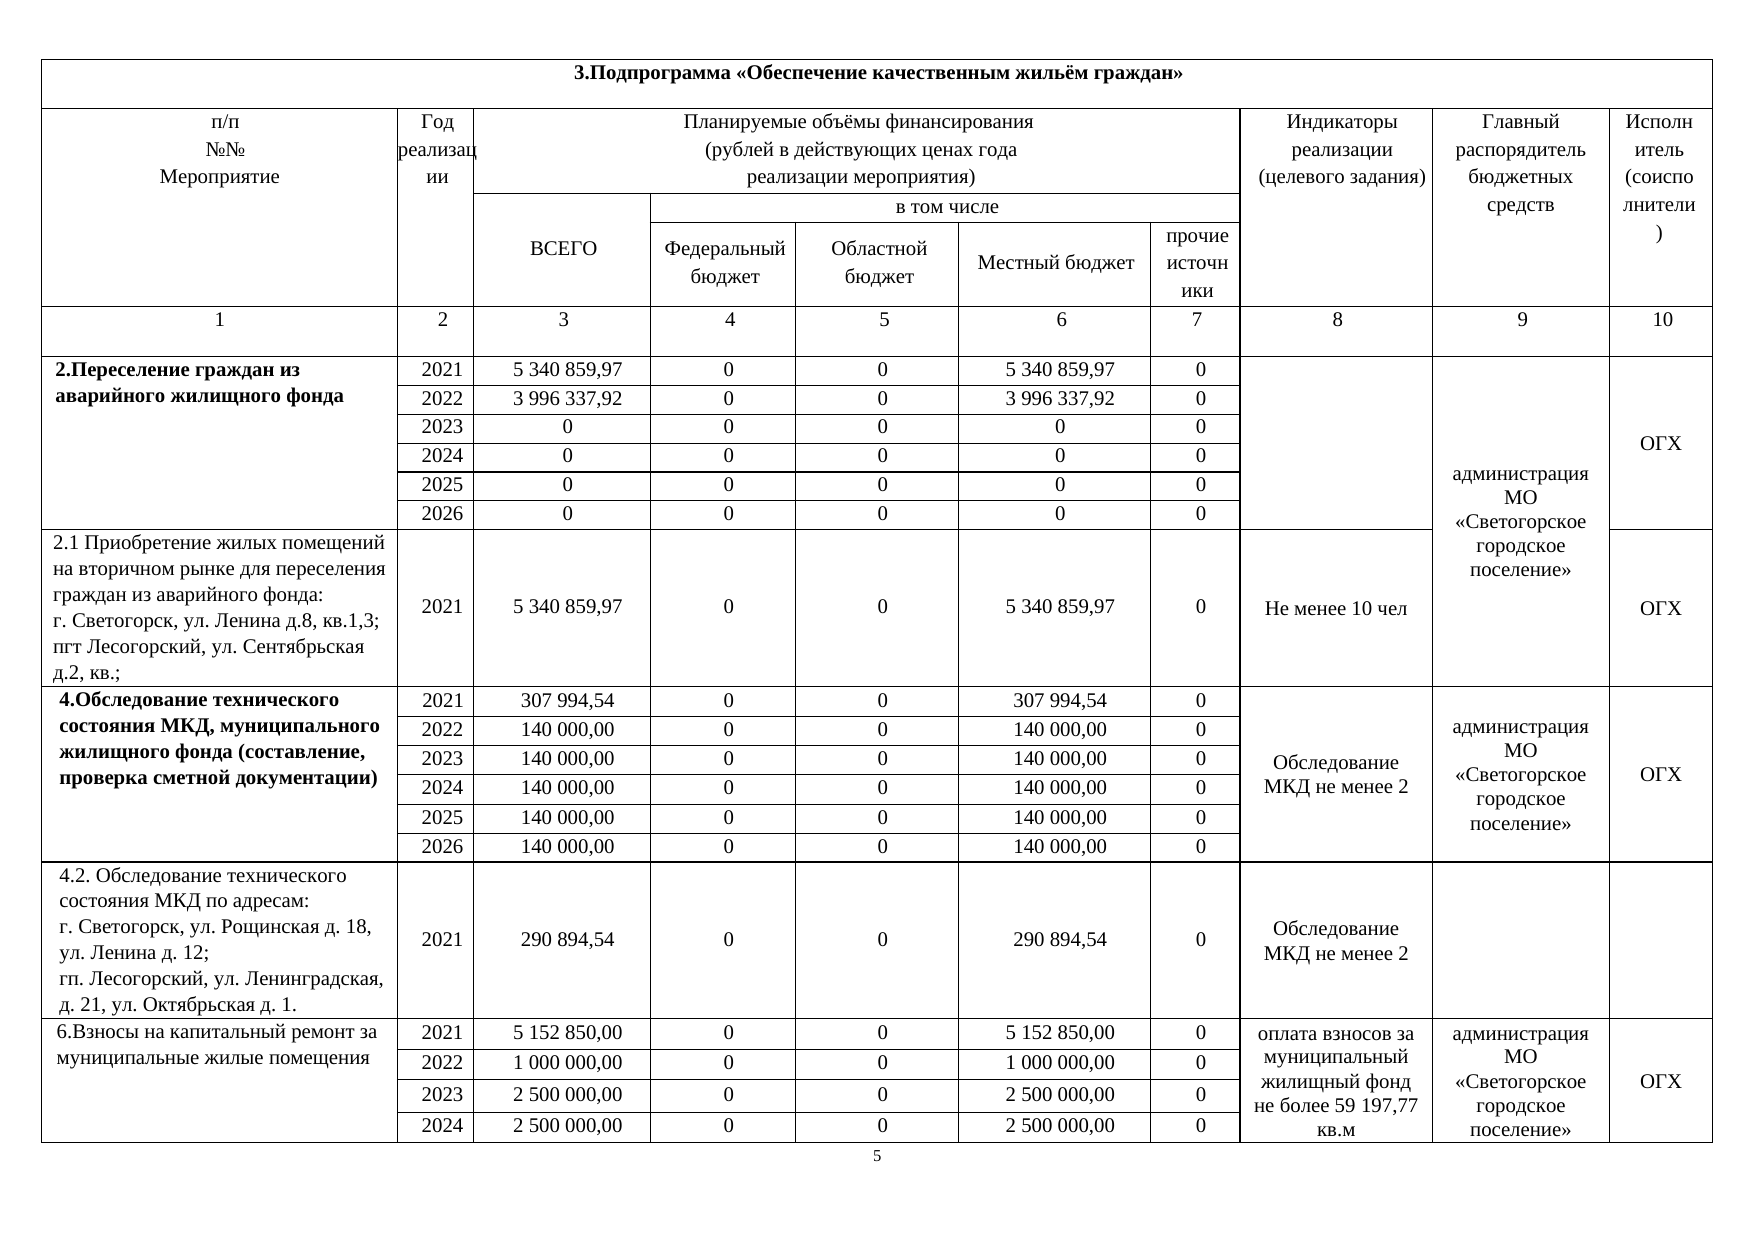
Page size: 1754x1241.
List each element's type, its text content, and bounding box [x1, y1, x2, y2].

table_cell 0 [796, 530, 958, 686]
table_cell 0 [651, 444, 795, 471]
table_cell 0 [796, 357, 958, 384]
table_cell 0 [651, 717, 795, 745]
table_cell [1610, 863, 1712, 1018]
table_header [42, 60, 1712, 108]
table_cell 0 [1151, 386, 1239, 413]
table_cell 4.Обследование технического состояния МКД, муниципального жилищного фонда (составление, проверка сметной документации) [42, 687, 397, 861]
table_cell 140 000,00 [474, 834, 650, 861]
table_cell 1 000 000,00 [474, 1050, 650, 1079]
table_cell 2025 [398, 805, 473, 832]
table_cell 0 [796, 687, 958, 716]
table_cell 5 152 850,00 [474, 1019, 650, 1048]
table_cell 0 [796, 717, 958, 745]
table_cell 140 000,00 [959, 775, 1150, 803]
table_cell 0 [1151, 530, 1239, 686]
table_cell 0 [651, 501, 795, 529]
table_cell 0 [651, 805, 795, 832]
table_cell 0 [651, 687, 795, 716]
table_cell 0 [651, 1019, 795, 1048]
table_cell Индикаторы реализации (целевого задания) [1241, 109, 1432, 306]
table_cell ОГХ [1610, 530, 1712, 686]
table_cell 0 [651, 775, 795, 803]
table_cell Планируемые объёмы финансирования (рублей в действующих ценах года реализации мероприятия) [474, 109, 1239, 192]
table_cell [1433, 863, 1609, 1018]
table_cell 0 [1151, 1050, 1239, 1079]
table_cell 0 [474, 415, 650, 442]
table_cell 0 [651, 415, 795, 442]
table_cell 2 500 000,00 [959, 1080, 1150, 1112]
table_cell 0 [1151, 775, 1239, 803]
table_cell 0 [796, 473, 958, 500]
table_cell 2026 [398, 501, 473, 529]
table_cell 2021 [398, 1019, 473, 1048]
table_cell 4.2. Обследование технического состояния МКД по адресам: г. Светогорск, ул. Рощинская д. 18, ул. Ленина д. 12; гп. Лесогорский, ул. Ленинградская, д. 21, ул. Октябрьская д. 1. [42, 863, 397, 1018]
table_cell 0 [1151, 805, 1239, 832]
table_cell 2 500 000,00 [959, 1113, 1150, 1142]
table_cell 140 000,00 [959, 717, 1150, 745]
table_cell ОГХ [1610, 1019, 1712, 1142]
table_cell 2025 [398, 473, 473, 500]
table_cell п/п №№ Мероприятие [42, 109, 397, 306]
table_cell 140 000,00 [959, 834, 1150, 861]
table_cell администрация МО «Светогорское городское поселение» [1433, 357, 1609, 686]
table_cell 1 [42, 307, 397, 356]
table_cell Местный бюджет [959, 223, 1150, 306]
table_cell 140 000,00 [474, 805, 650, 832]
table_cell 2022 [398, 386, 473, 413]
table_cell 2 500 000,00 [474, 1080, 650, 1112]
table_cell 0 [959, 444, 1150, 471]
table_cell 0 [796, 1019, 958, 1048]
table_cell Главный распорядитель бюджетных средств [1433, 109, 1609, 306]
table_cell 2 500 000,00 [474, 1113, 650, 1142]
table_cell 7 [1151, 307, 1239, 356]
table_cell 0 [651, 834, 795, 861]
table_cell 0 [1151, 357, 1239, 384]
table_cell [1241, 357, 1432, 529]
table_cell 0 [651, 530, 795, 686]
table_cell 4 [651, 307, 795, 356]
table_cell 5 340 859,97 [474, 357, 650, 384]
table_cell 0 [651, 1050, 795, 1079]
table_cell 9 [1433, 307, 1609, 356]
table_cell 2021 [398, 530, 473, 686]
table_cell 2021 [398, 863, 473, 1018]
table_cell ОГХ [1610, 357, 1712, 529]
table_cell 5 340 859,97 [474, 530, 650, 686]
table_cell 0 [651, 863, 795, 1018]
table_cell 0 [796, 444, 958, 471]
table_cell ВСЕГО [474, 194, 650, 306]
table_cell 0 [474, 501, 650, 529]
table_cell 0 [796, 415, 958, 442]
table_cell 10 [1610, 307, 1712, 356]
table_cell 3 [474, 307, 650, 356]
table_cell 290 894,54 [474, 863, 650, 1018]
table_cell 2021 [398, 357, 473, 384]
table_cell 0 [651, 1113, 795, 1142]
table_cell 0 [1151, 863, 1239, 1018]
table_cell 5 340 859,97 [959, 530, 1150, 686]
table_cell 307 994,54 [474, 687, 650, 716]
table_cell оплата взносов за муниципальный жилищный фонд не более 59 197,77 кв.м [1241, 1019, 1432, 1142]
table_cell 0 [796, 1050, 958, 1079]
table_cell ОГХ [1610, 687, 1712, 861]
table_cell 0 [1151, 473, 1239, 500]
table_cell 140 000,00 [959, 805, 1150, 832]
table_cell 0 [959, 473, 1150, 500]
table_cell 6 [959, 307, 1150, 356]
table_cell 5 340 859,97 [959, 357, 1150, 384]
table_cell 0 [1151, 415, 1239, 442]
table_cell 0 [651, 746, 795, 774]
table_cell 3 996 337,92 [959, 386, 1150, 413]
table_cell 0 [1151, 717, 1239, 745]
table_cell 0 [796, 746, 958, 774]
table_cell Обследование МКД не менее 2 [1241, 687, 1432, 861]
table_cell Обследование МКД не менее 2 [1241, 863, 1432, 1018]
table_cell 0 [474, 444, 650, 471]
table_cell 2024 [398, 1113, 473, 1142]
table_cell 2026 [398, 834, 473, 861]
table_cell 0 [796, 805, 958, 832]
table_cell 2022 [398, 717, 473, 745]
table_cell 0 [1151, 1019, 1239, 1048]
table_cell 0 [959, 501, 1150, 529]
table_cell 0 [474, 473, 650, 500]
table_cell 2024 [398, 775, 473, 803]
table_cell 0 [1151, 834, 1239, 861]
table_cell 5 [796, 307, 958, 356]
table_cell 2023 [398, 1080, 473, 1112]
table_cell 140 000,00 [474, 717, 650, 745]
table_cell 2021 [398, 687, 473, 716]
table_cell 140 000,00 [474, 775, 650, 803]
table_cell в том числе [651, 194, 1239, 222]
table_cell Исполнитель (соисполнители) [1610, 109, 1712, 306]
table_cell 140 000,00 [474, 746, 650, 774]
table_cell 0 [1151, 746, 1239, 774]
table_cell 2022 [398, 1050, 473, 1079]
table_cell 2.Переселение граждан из аварийного жилищного фонда [42, 357, 397, 529]
table_cell 0 [1151, 1080, 1239, 1112]
table_cell Не менее 10 чел [1241, 530, 1432, 686]
table_cell 0 [651, 1080, 795, 1112]
table_cell 0 [651, 473, 795, 500]
table_cell Федеральный бюджет [651, 223, 795, 306]
table_cell 0 [1151, 501, 1239, 529]
table_cell 140 000,00 [959, 746, 1150, 774]
table_cell 0 [796, 775, 958, 803]
table_cell Областной бюджет [796, 223, 958, 306]
table_cell 2023 [398, 746, 473, 774]
table_cell 0 [651, 386, 795, 413]
table_cell 0 [796, 1113, 958, 1142]
table_cell 3 996 337,92 [474, 386, 650, 413]
table_cell 307 994,54 [959, 687, 1150, 716]
table_cell администрация МО «Светогорское городское поселение» [1433, 1019, 1609, 1142]
table_cell прочие источники [1151, 223, 1239, 306]
table_cell 6.Взносы на капитальный ремонт за муниципальные жилые помещения [42, 1019, 397, 1142]
table_cell администрация МО «Светогорское городское поселение» [1433, 687, 1609, 861]
table_cell Год реализации [398, 109, 473, 306]
table_cell 2 [398, 307, 473, 356]
table_cell 0 [1151, 444, 1239, 471]
table_cell 2023 [398, 415, 473, 442]
table_cell 0 [796, 1080, 958, 1112]
table_cell 8 [1241, 307, 1432, 356]
table_cell 0 [1151, 687, 1239, 716]
table_cell 2.1 Приобретение жилых помещений на вторичном рынке для переселения граждан из аварийного фонда: г. Светогорск, ул. Ленина д.8, кв.1,3; пгт Лесогорский, ул. Сентябрьская д.2, кв.; [42, 530, 397, 686]
table_cell 0 [796, 863, 958, 1018]
table_cell 0 [796, 386, 958, 413]
table_cell 2024 [398, 444, 473, 471]
table_cell 0 [959, 415, 1150, 442]
table_cell 5 152 850,00 [959, 1019, 1150, 1048]
table_cell 0 [796, 834, 958, 861]
table_cell 0 [796, 501, 958, 529]
table_cell 290 894,54 [959, 863, 1150, 1018]
table_cell 1 000 000,00 [959, 1050, 1150, 1079]
table_cell 0 [1151, 1113, 1239, 1142]
table_cell 0 [651, 357, 795, 384]
